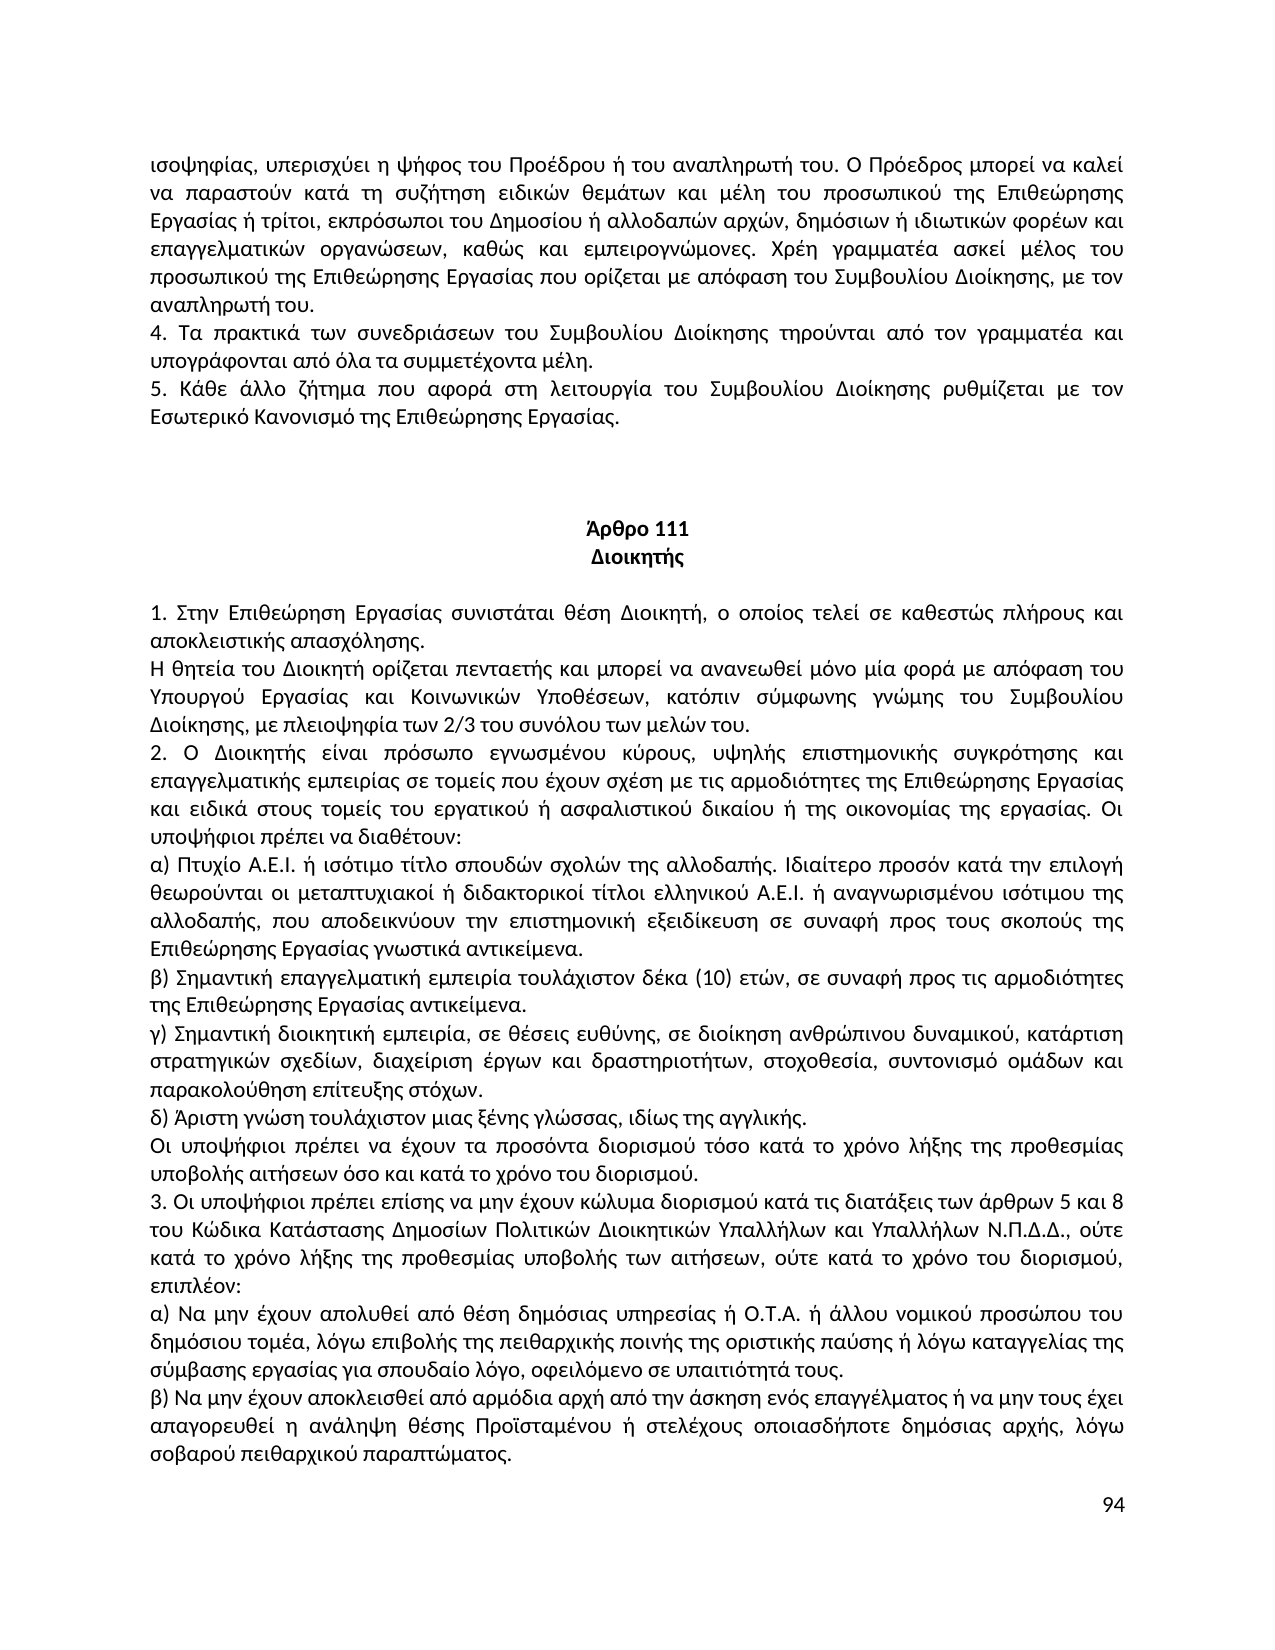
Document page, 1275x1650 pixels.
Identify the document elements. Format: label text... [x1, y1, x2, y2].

text Η θητεία του Διοικητή ορίζεται πενταετής και μπορεί να ανανεωθεί μόνο μία φορά με απόφαση του Υπουργού Εργασίας και Κοινωνικών Υποθέσεων, κατόπιν σύμφωνης γνώμης του Συμβουλίου Διοίκησης, με πλειοψηφία των 2/3 του συνόλου των μελών του. [150, 654, 1125, 738]
text Άρθρο 111 [150, 514, 1125, 542]
text 2. Ο Διοικητής είναι πρόσωπο εγνωσμένου κύρους, υψηλής επιστημονικής συγκρότησης και επαγγελματικής εμπειρίας σε τομείς που έχουν σχέση με τις αρμοδιότητες της Επιθεώρησης Εργασίας και ειδικά στους τομείς του εργατικού ή ασφαλιστικού δικαίου ή της οικονομίας της εργασίας. Οι υποψήφιοι πρέπει να διαθέτουν: [150, 738, 1125, 851]
text α) Να μην έχουν απολυθεί από θέση δημόσιας υπηρεσίας ή Ο.Τ.Α. ή άλλου νομικού προσώπου του δημόσιου τομέα, λόγω επιβολής της πειθαρχικής ποινής της οριστικής παύσης ή λόγω καταγγελίας της σύμβασης εργασίας για σπουδαίο λόγο, οφειλόμενο σε υπαιτιότητά τους. [150, 1299, 1125, 1383]
text Διοικητής [150, 542, 1125, 570]
text 4. Τα πρακτικά των συνεδριάσεων του Συμβουλίου Διοίκησης τηρούνται από τον γραμματέα και υπογράφονται από όλα τα συμμετέχοντα μέλη. [150, 318, 1125, 374]
text β) Σημαντική επαγγελματική εμπειρία τουλάχιστον δέκα (10) ετών, σε συναφή προς τις αρμοδιότητες της Επιθεώρησης Εργασίας αντικείμενα. [150, 963, 1125, 1019]
text α) Πτυχίο Α.Ε.Ι. ή ισότιμο τίτλο σπουδών σχολών της αλλοδαπής. Ιδιαίτερο προσόν κατά την επιλογή θεωρούνται οι μεταπτυχιακοί ή διδακτορικοί τίτλοι ελληνικού Α.Ε.Ι. ή αναγνωρισμένου ισότιμου της αλλοδαπής, που αποδεικνύουν την επιστημονική εξειδίκευση σε συναφή προς τους σκοπούς της Επιθεώρησης Εργασίας γνωστικά αντικείμενα. [150, 851, 1125, 963]
text 5. Κάθε άλλο ζήτημα που αφορά στη λειτουργία του Συμβουλίου Διοίκησης ρυθμίζεται με τον Εσωτερικό Κανονισμό της Επιθεώρησης Εργασίας. [150, 374, 1125, 430]
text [150, 150, 1125, 318]
text 3. Οι υποψήφιοι πρέπει επίσης να μην έχουν κώλυμα διορισμού κατά τις διατάξεις των άρθρων 5 και 8 του Κώδικα Κατάστασης Δημοσίων Πολιτικών Διοικητικών Υπαλλήλων και Υπαλλήλων Ν.Π.Δ.Δ., ούτε κατά το χρόνο λήξης της προθεσμίας υποβολής των αιτήσεων, ούτε κατά το χρόνο του διορισμού, επιπλέον: [150, 1187, 1125, 1299]
text β) Να μην έχουν αποκλεισθεί από αρμόδια αρχή από την άσκηση ενός επαγγέλματος ή να μην τους έχει απαγορευθεί η ανάληψη θέσης Προϊσταμένου ή στελέχους οποιασδήποτε δημόσιας αρχής, λόγω σοβαρού πειθαρχικού παραπτώματος. [150, 1383, 1125, 1467]
text 1. Στην Επιθεώρηση Εργασίας συνιστάται θέση Διοικητή, ο οποίος τελεί σε καθεστώς πλήρους και αποκλειστικής απασχόλησης. [150, 598, 1125, 654]
text δ) Άριστη γνώση τουλάχιστον μιας ξένης γλώσσας, ιδίως της αγγλικής. [150, 1103, 1125, 1131]
text Οι υποψήφιοι πρέπει να έχουν τα προσόντα διορισμού τόσο κατά το χρόνο λήξης της προθεσμίας υποβολής αιτήσεων όσο και κατά το χρόνο του διορισμού. [150, 1131, 1125, 1187]
text γ) Σημαντική διοικητική εμπειρία, σε θέσεις ευθύνης, σε διοίκηση ανθρώπινου δυναμικού, κατάρτιση στρατηγικών σχεδίων, διαχείριση έργων και δραστηριοτήτων, στοχοθεσία, συντονισμό ομάδων και παρακολούθηση επίτευξης στόχων. [150, 1019, 1125, 1103]
